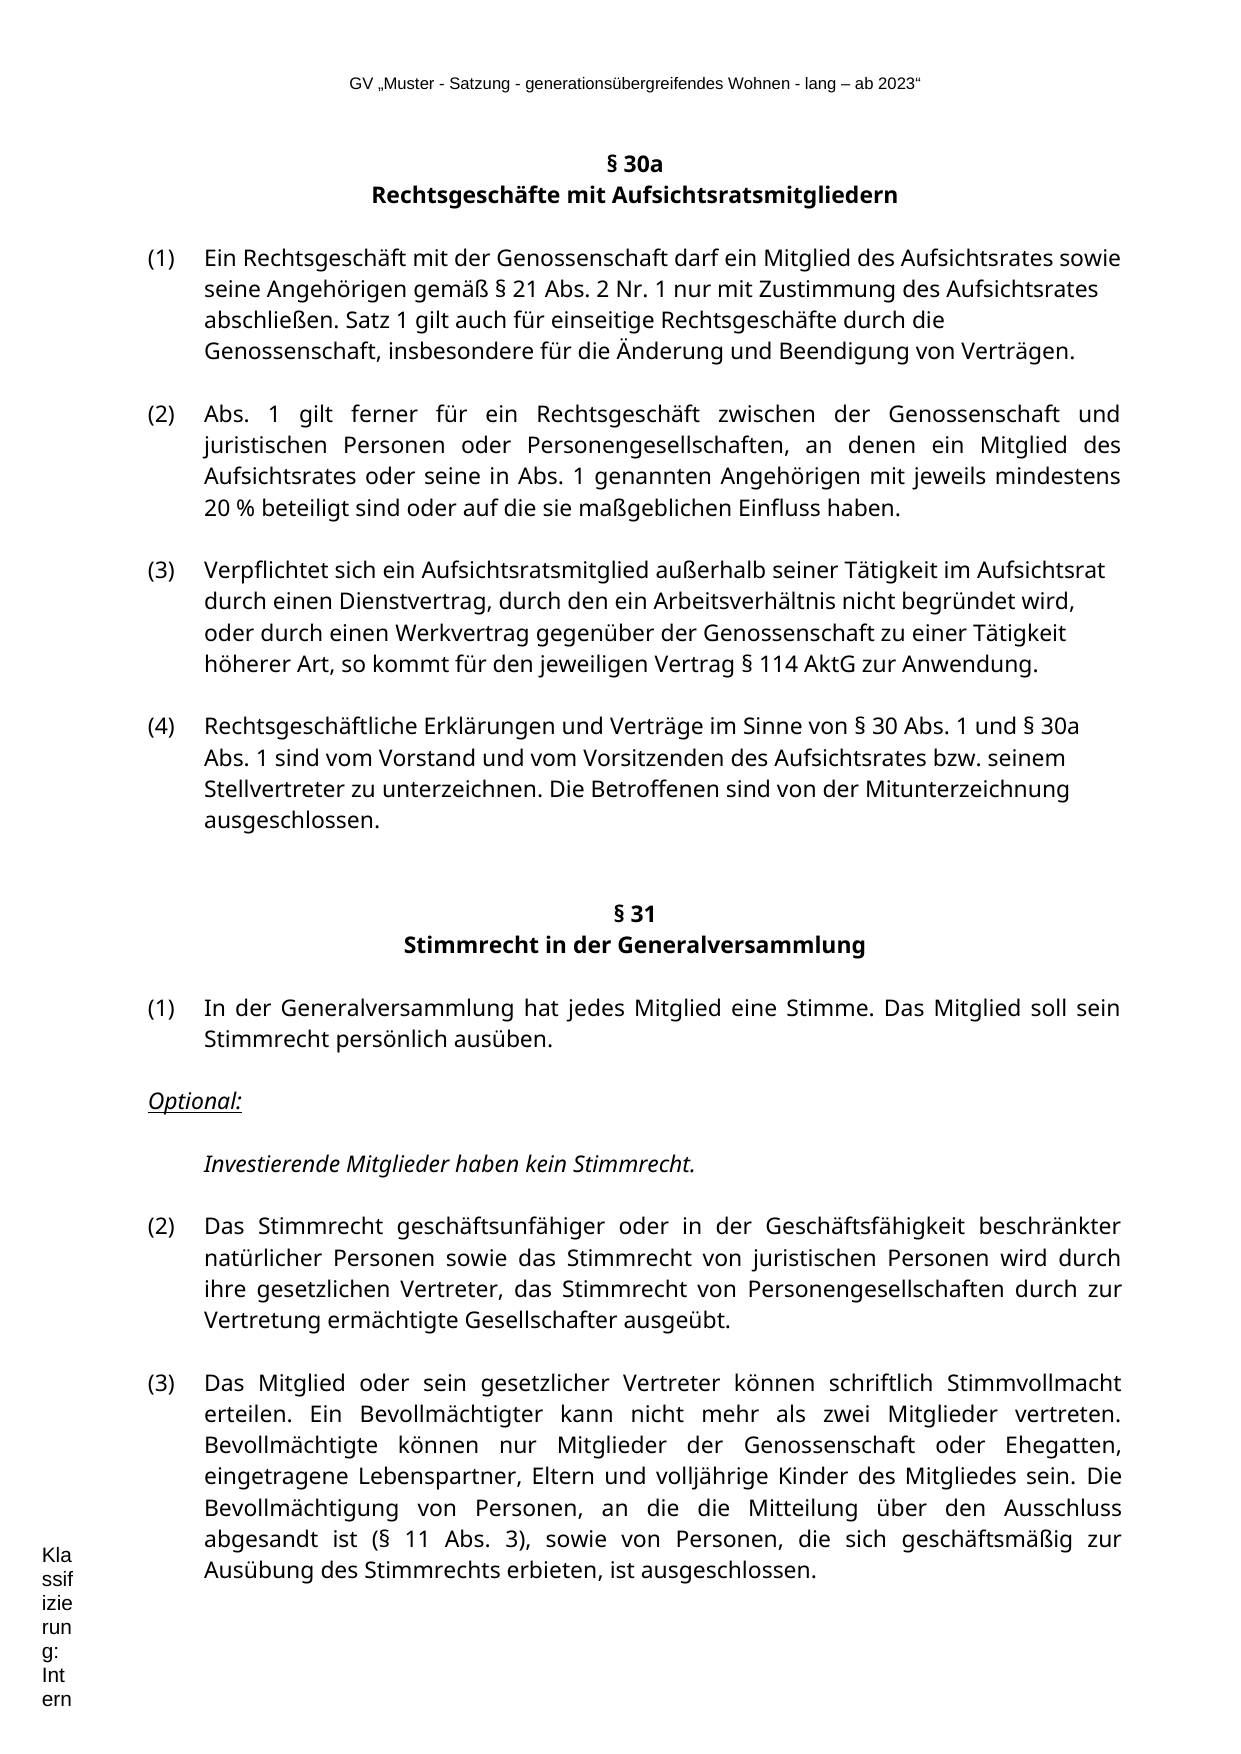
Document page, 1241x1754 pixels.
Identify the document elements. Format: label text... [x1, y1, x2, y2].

text (1) Ein Rechtsgeschäft mit der Genossenschaft darf ein Mitglied des Aufsichtsrates sowie seine Angehörigen gemäß § 21 Abs. 2 Nr. 1 nur mit Zustimmung des Aufsichtsrates abschließen. Satz 1 gilt auch für einseitige Rechtsgeschäfte durch die Genossenschaft, insbesondere für die Änderung und Beendigung von Verträgen. [148, 241, 1122, 366]
text Investierende Mitglieder haben kein Stimmrecht. [148, 1148, 1122, 1179]
text (4) Rechtsgeschäftliche Erklärungen und Verträge im Sinne von § 30 Abs. 1 und § 30a Abs. 1 sind vom Vorstand und vom Vorsitzenden des Aufsichtsrates bzw. seinem Stellvertreter zu unterzeichnen. Die Betroffenen sind von der Mitunterzeichnung ausgeschlossen. [148, 710, 1122, 835]
text (2) Abs. 1 gilt ferner für ein Rechtsgeschäft zwischen der Genossenschaft und juristischen Personen oder Personengesellschaften, an denen ein Mitglied des Aufsichtsrates oder seine in Abs. 1 genannten Angehörigen mit jeweils mindestens 20 % beteiligt sind oder auf die sie maßgeblichen Einfluss haben. [148, 398, 1122, 523]
text (2) Das Stimmrecht geschäftsunfähiger oder in der Geschäftsfähigkeit beschränkter natürlicher Personen sowie das Stimmrecht von juristischen Personen wird durch ihre gesetzlichen Vertreter, das Stimmrecht von Personengesellschaften durch zur Vertretung ermächtigte Gesellschafter ausgeübt. [148, 1210, 1122, 1335]
text § 31 [148, 898, 1122, 929]
text (3) Verpflichtet sich ein Aufsichtsratsmitglied außerhalb seiner Tätigkeit im Aufsichtsrat durch einen Dienstvertrag, durch den ein Arbeitsverhältnis nicht begründet wird, oder durch einen Werkvertrag gegenüber der Genossenschaft zu einer Tätigkeit höherer Art, so kommt für den jeweiligen Vertrag § 114 AktG zur Anwendung. [148, 554, 1122, 679]
text (3) Das Mitglied oder sein gesetzlicher Vertreter können schriftlich Stimmvollmacht erteilen. Ein Bevollmächtigter kann nicht mehr als zwei Mitglieder vertreten. Bevollmächtigte können nur Mitglieder der Genossenschaft oder Ehegatten, eingetragene Lebenspartner, Eltern und volljährige Kinder des Mitgliedes sein. Die Bevollmächtigung von Personen, an die die Mitteilung über den Ausschluss abgesandt ist (§ 11 Abs. 3), sowie von Personen, die sich geschäftsmäßig zur Ausübung des Stimmrechts erbieten, ist ausgeschlossen. [148, 1366, 1122, 1585]
text Stimmrecht in der Generalversammlung [148, 929, 1122, 960]
text Optional: [148, 1085, 1122, 1116]
text Rechtsgeschäfte mit Aufsichtsratsmitgliedern [148, 179, 1122, 210]
text § 30a [148, 148, 1122, 179]
text (1) In der Generalversammlung hat jedes Mitglied eine Stimme. Das Mitglied soll sein Stimmrecht persönlich ausüben. [148, 991, 1122, 1054]
